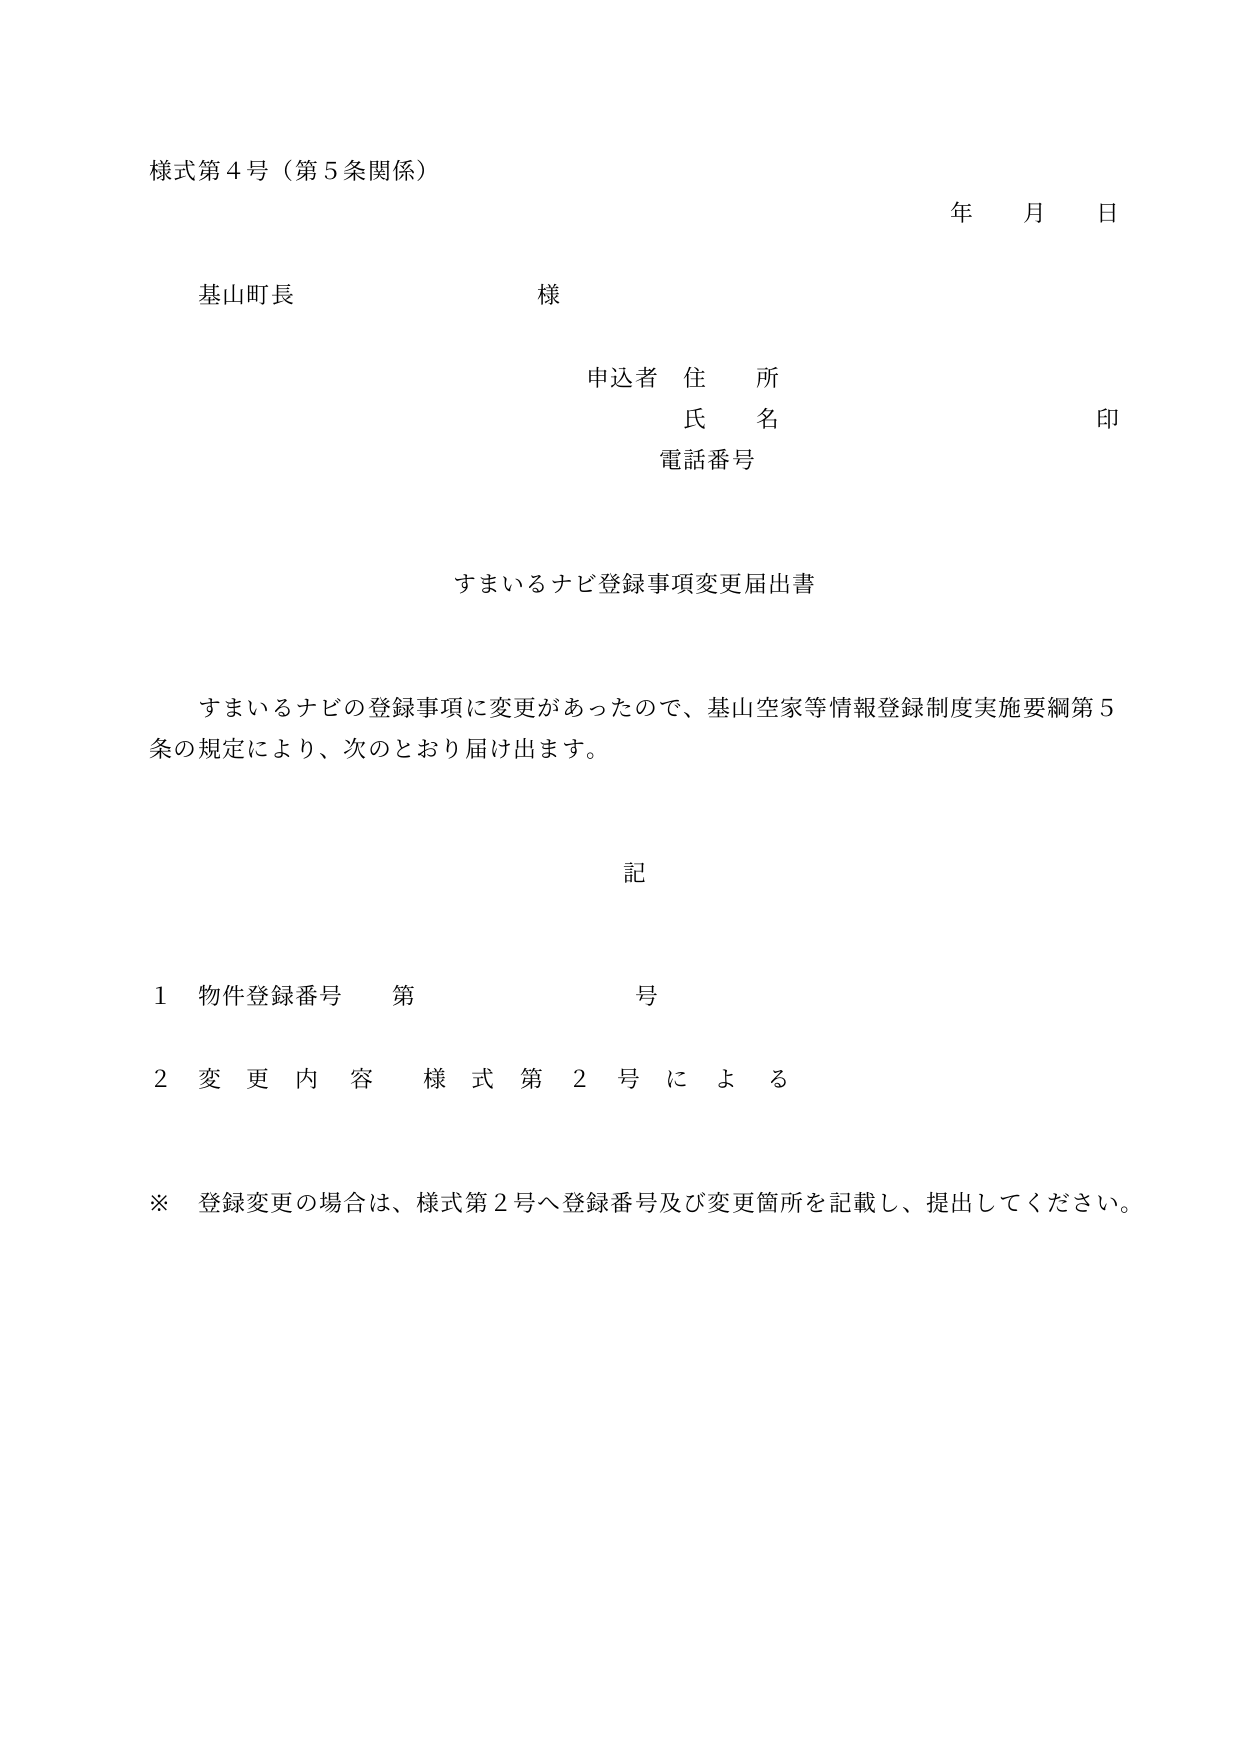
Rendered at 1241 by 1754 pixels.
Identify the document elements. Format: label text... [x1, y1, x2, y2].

text 電話番号 [149, 438, 1120, 479]
text 氏 名 印 [149, 397, 1120, 438]
text 記 [149, 851, 1120, 892]
text 申込者 住 所 [149, 356, 1120, 397]
text １ 物件登録番号 第 号 [149, 974, 1120, 1016]
text すまいるナビの登録事項に変更があったので、基山空家等情報登録制度実施要綱第５条の規定により、次のとおり届け出ます。 [149, 686, 1120, 768]
text 年 月 日 [149, 191, 1120, 232]
text すまいるナビ登録事項変更届出書 [149, 562, 1120, 603]
text 様式第４号（第５条関係） [149, 149, 1120, 191]
text ２ 変更内容 様式第２号による [149, 1057, 1120, 1098]
text 基山町長 様 [149, 273, 1120, 314]
text ※ 登録変更の場合は、様式第２号へ登録番号及び変更箇所を記載し、提出してください。 [149, 1181, 1120, 1222]
